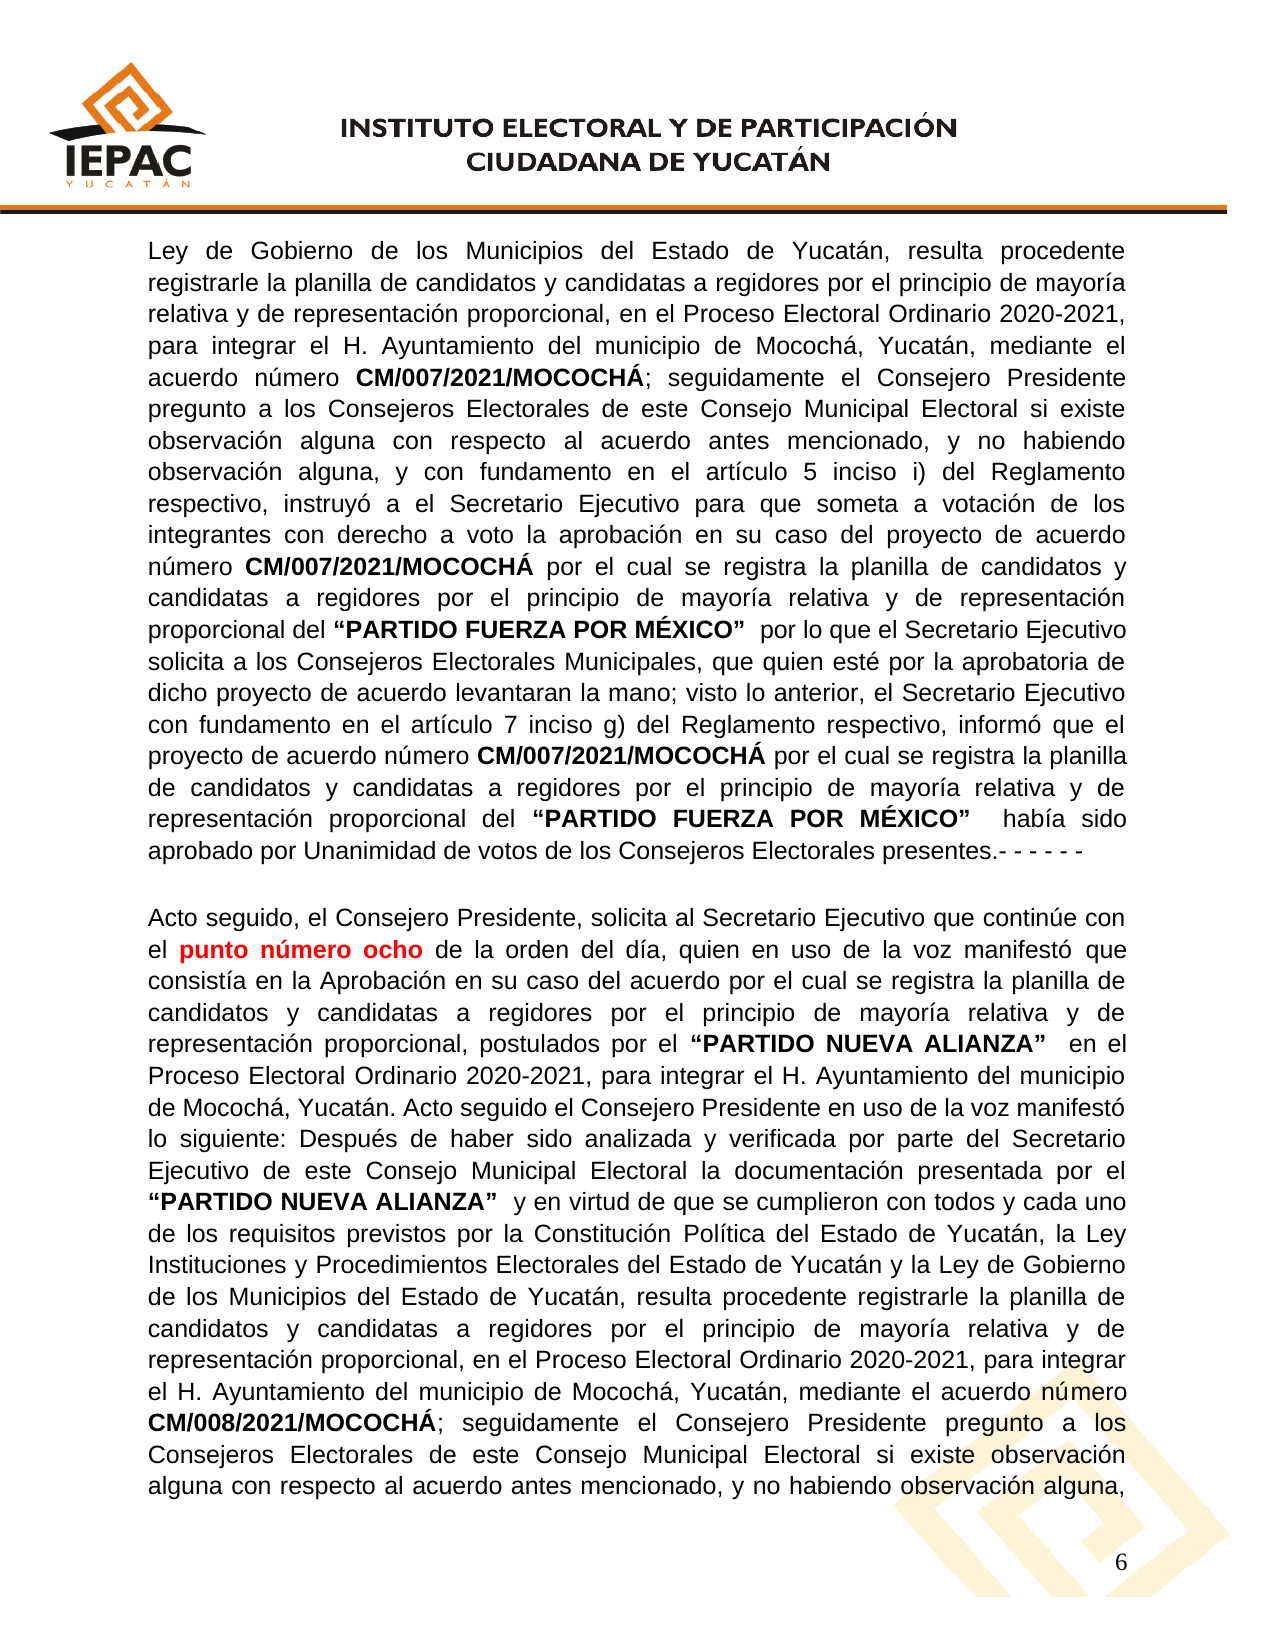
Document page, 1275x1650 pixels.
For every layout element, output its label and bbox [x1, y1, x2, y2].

text [148, 236, 1127, 865]
picture [0, 62, 1230, 1597]
text [148, 903, 1127, 1500]
